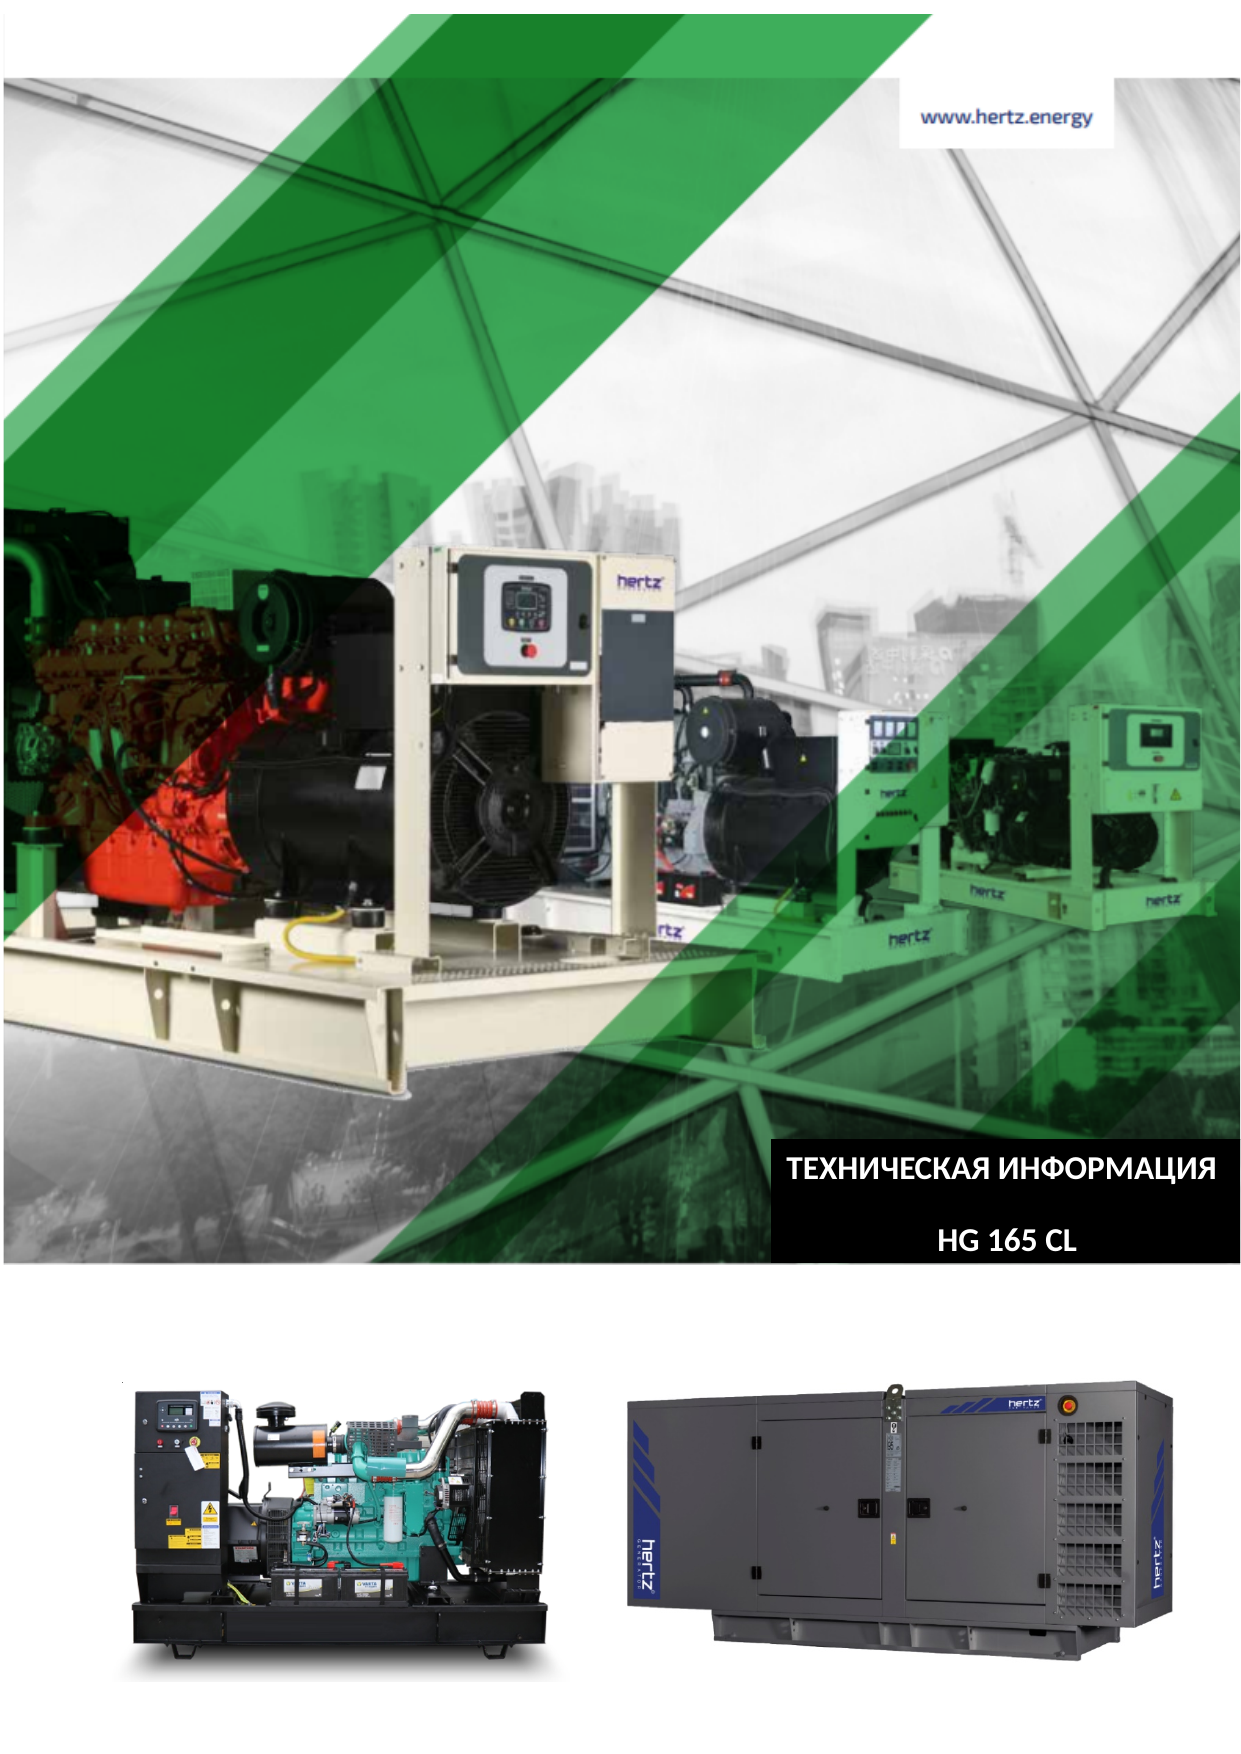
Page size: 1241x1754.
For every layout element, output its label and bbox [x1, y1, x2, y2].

picture [617, 1372, 1183, 1671]
picture [112, 1374, 574, 1682]
picture [3, 14, 1241, 1265]
